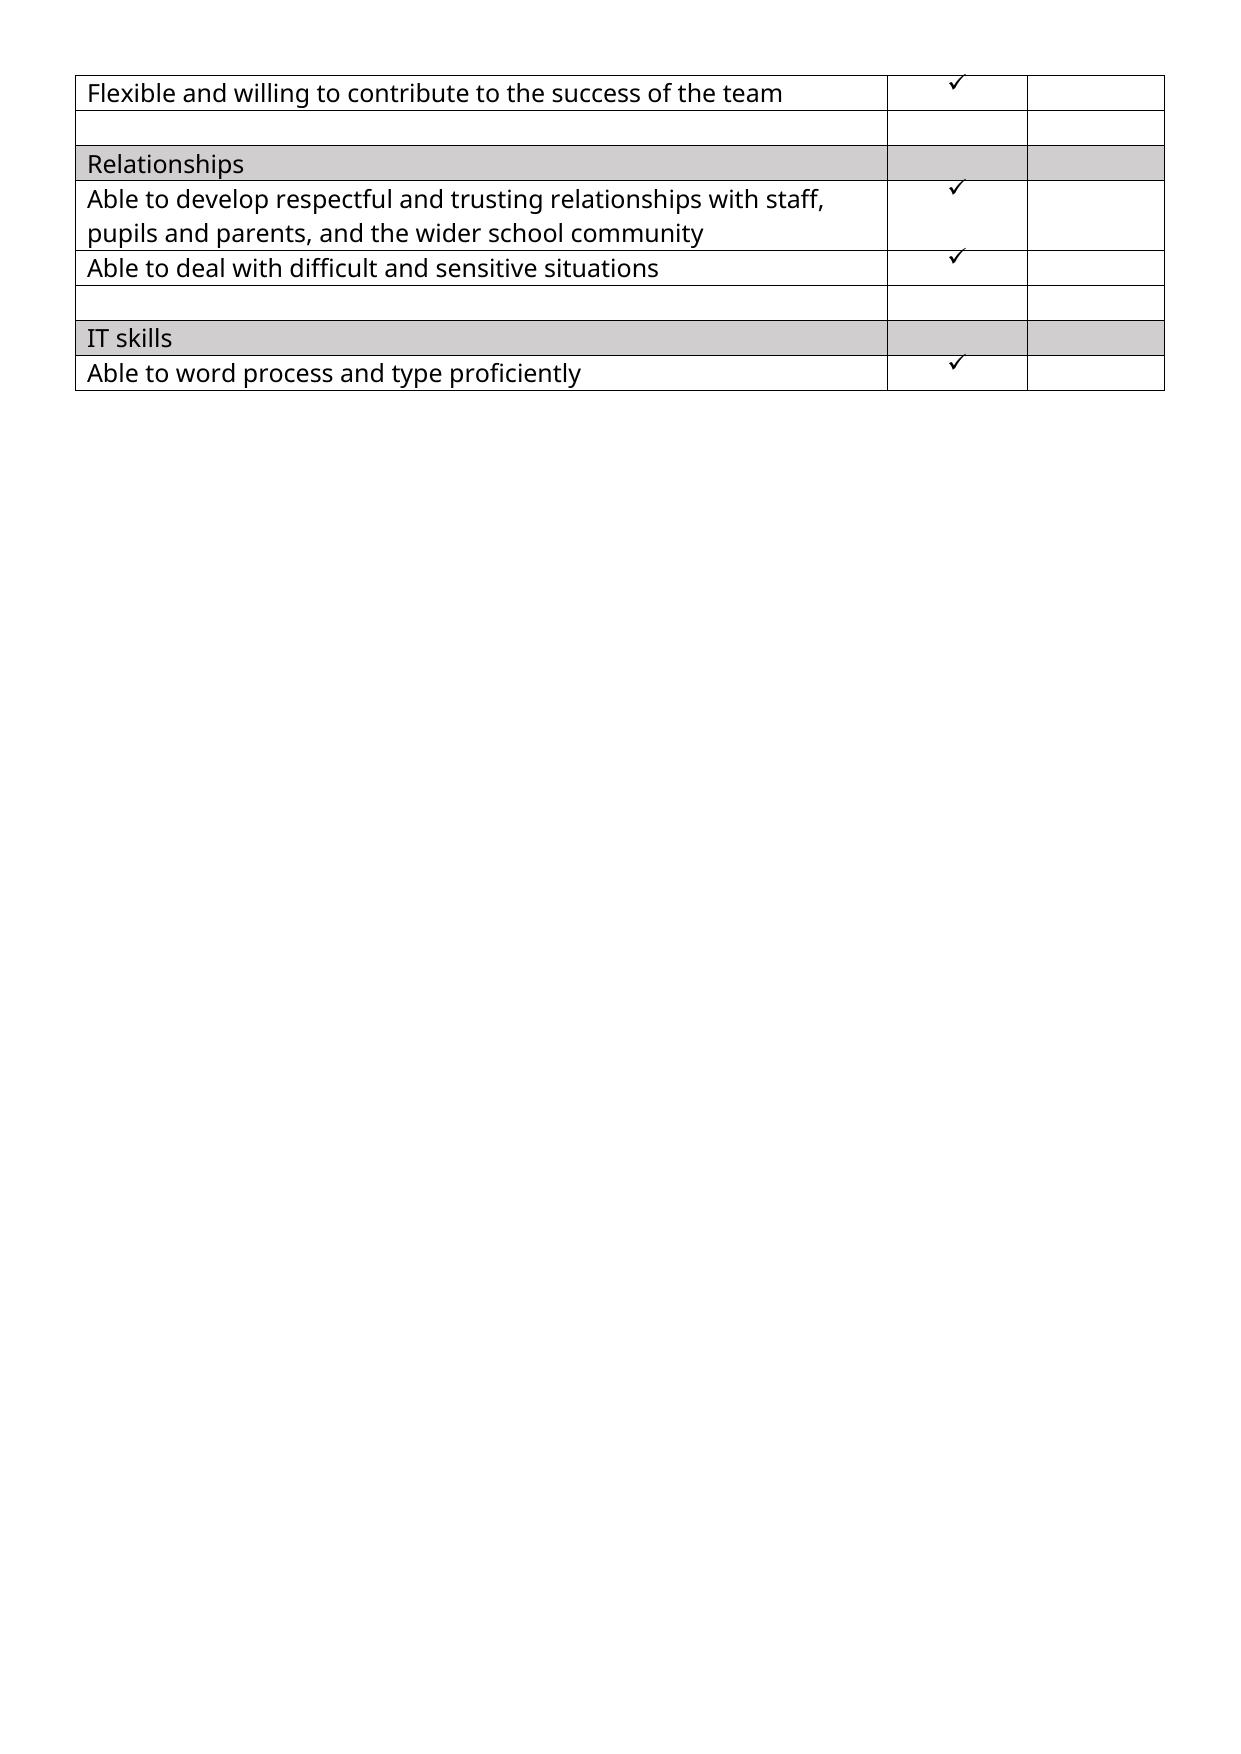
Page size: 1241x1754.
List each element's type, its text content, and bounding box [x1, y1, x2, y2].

table_cell [1028, 111, 1164, 145]
table_cell [888, 286, 1027, 320]
table_cell [1028, 181, 1164, 249]
table_cell [888, 251, 1027, 284]
table_cell IT skills [76, 321, 887, 355]
table_cell [76, 111, 887, 145]
table_cell Flexible and willing to contribute to the success of the team [76, 76, 887, 110]
table_cell [888, 181, 1027, 249]
table_cell [888, 111, 1027, 145]
table_cell [76, 286, 887, 320]
table_cell [888, 146, 1027, 180]
table_cell [888, 321, 1027, 355]
table_cell [1028, 251, 1164, 284]
table_cell [1028, 146, 1164, 180]
table_cell Able to word process and type proficiently [76, 356, 887, 390]
table_cell [888, 356, 1027, 390]
table_cell Able to deal with difficult and sensitive situations [76, 251, 887, 284]
table_cell [1028, 321, 1164, 355]
table_cell Able to develop respectful and trusting relationships with staff, pupils and parents, and the wider school community [76, 181, 887, 249]
table_cell [1028, 76, 1164, 110]
table_cell Relationships [76, 146, 887, 180]
table_cell [888, 76, 1027, 110]
table_cell [1028, 286, 1164, 320]
table_cell [1028, 356, 1164, 390]
